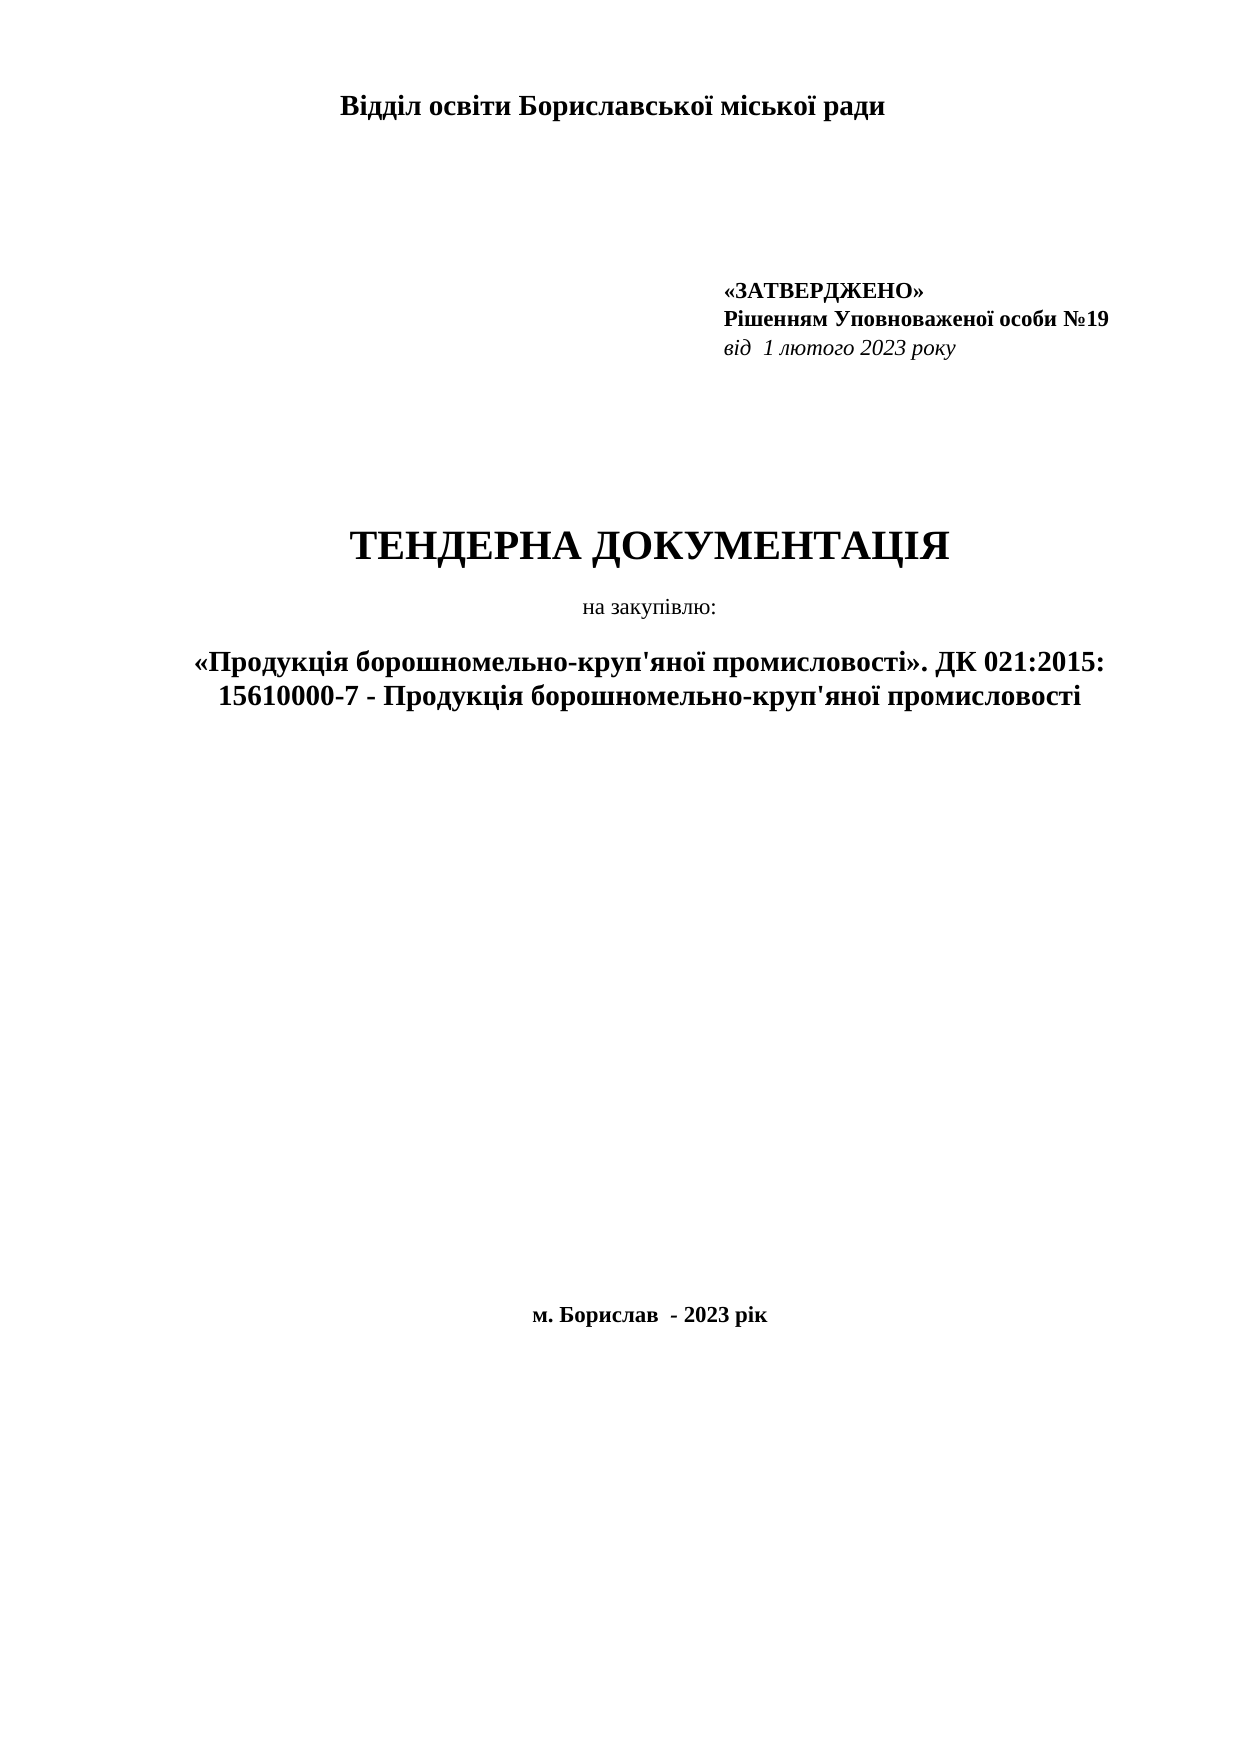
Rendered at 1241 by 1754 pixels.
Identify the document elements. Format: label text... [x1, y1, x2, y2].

text м. Борислав - 2023 рік [148, 1301, 1152, 1328]
text Рішенням Уповноваженої особи №19 [148, 305, 1152, 331]
text «ЗАТВЕРДЖЕНО» [148, 277, 1152, 303]
text Відділ освіти Бориславської міської ради [74, 88, 1152, 122]
text «Продукція борошномельно-круп'яної промисловості». ДК 021:2015: 15610000-7 - Продукція борошномельно-круп'яної промисловості [148, 644, 1152, 711]
text ТЕНДЕРНА ДОКУМЕНТАЦІЯ [148, 520, 1152, 568]
text від 1 лютого 2023 року [148, 333, 1152, 360]
text на закупівлю: [148, 593, 1152, 619]
